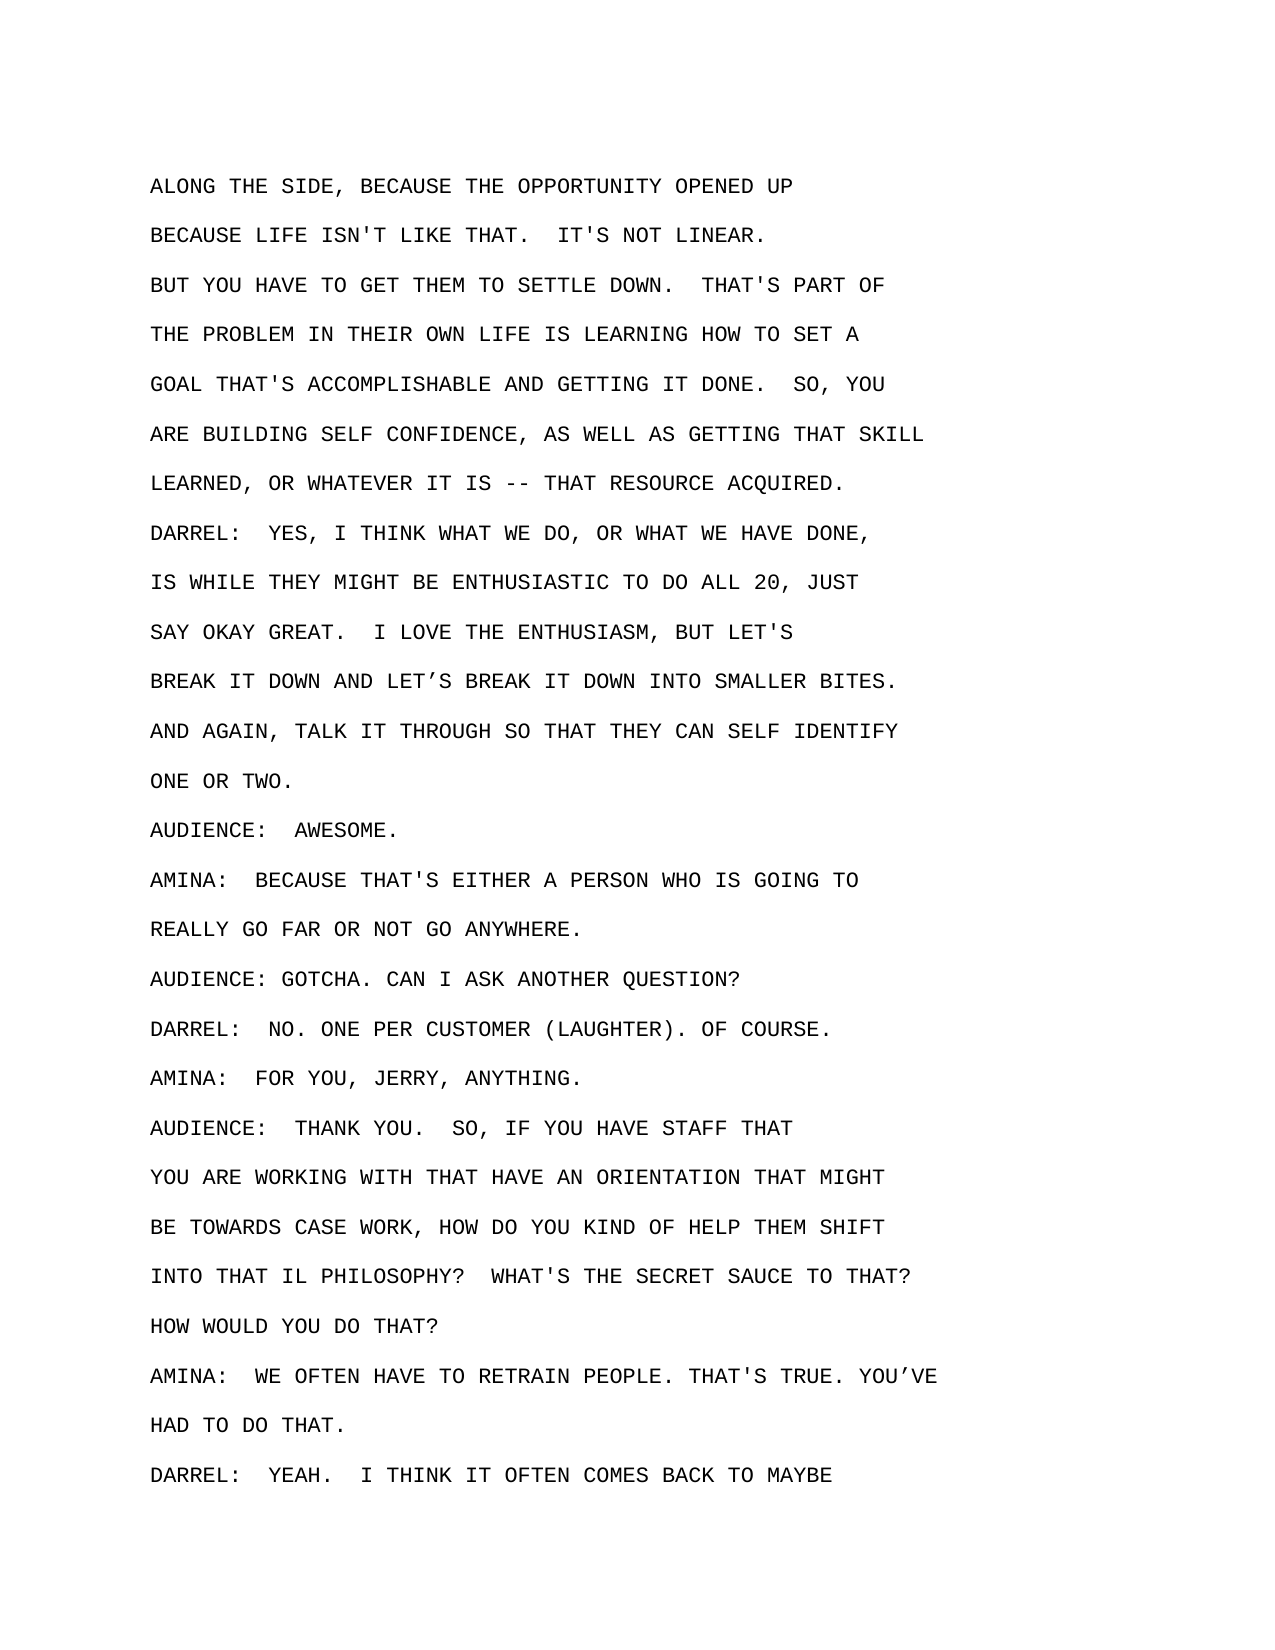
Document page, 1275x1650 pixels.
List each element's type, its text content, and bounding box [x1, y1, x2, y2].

text ONE OR TWO. [150, 770, 1125, 794]
text AND AGAIN, TALK IT THROUGH SO THAT THEY CAN SELF IDENTIFY [150, 720, 1125, 745]
text BREAK IT DOWN AND LET’S BREAK IT DOWN INTO SMALLER BITES. [150, 671, 1125, 695]
text DARREL: YEAH. I THINK IT OFTEN COMES BACK TO MAYBE [150, 1464, 1125, 1489]
text LEARNED, OR WHATEVER IT IS -- THAT RESOURCE ACQUIRED. [150, 472, 1125, 497]
text GOAL THAT'S ACCOMPLISHABLE AND GETTING IT DONE. SO, YOU [150, 373, 1125, 398]
text AUDIENCE: GOTCHA. CAN I ASK ANOTHER QUESTION? [150, 968, 1125, 993]
text DARREL: YES, I THINK WHAT WE DO, OR WHAT WE HAVE DONE, [150, 522, 1125, 547]
text INTO THAT IL PHILOSOPHY? WHAT'S THE SECRET SAUCE TO THAT? [150, 1266, 1125, 1290]
text AMINA: WE OFTEN HAVE TO RETRAIN PEOPLE. THAT'S TRUE. YOU’VE [150, 1365, 1125, 1389]
text HAD TO DO THAT. [150, 1414, 1125, 1439]
text BUT YOU HAVE TO GET THEM TO SETTLE DOWN. THAT'S PART OF [150, 274, 1125, 299]
text SAY OKAY GREAT. I LOVE THE ENTHUSIASM, BUT LET'S [150, 621, 1125, 646]
text AUDIENCE: AWESOME. [150, 819, 1125, 844]
text AUDIENCE: THANK YOU. SO, IF YOU HAVE STAFF THAT [150, 1117, 1125, 1142]
text BE TOWARDS CASE WORK, HOW DO YOU KIND OF HELP THEM SHIFT [150, 1216, 1125, 1241]
text AMINA: FOR YOU, JERRY, ANYTHING. [150, 1067, 1125, 1092]
text DARREL: NO. ONE PER CUSTOMER (LAUGHTER). OF COURSE. [150, 1018, 1125, 1042]
text ARE BUILDING SELF CONFIDENCE, AS WELL AS GETTING THAT SKILL [150, 423, 1125, 447]
text HOW WOULD YOU DO THAT? [150, 1315, 1125, 1340]
text REALLY GO FAR OR NOT GO ANYWHERE. [150, 918, 1125, 943]
text AMINA: BECAUSE THAT'S EITHER A PERSON WHO IS GOING TO [150, 869, 1125, 894]
text ALONG THE SIDE, BECAUSE THE OPPORTUNITY OPENED UP [150, 175, 1125, 199]
text IS WHILE THEY MIGHT BE ENTHUSIASTIC TO DO ALL 20, JUST [150, 571, 1125, 596]
text YOU ARE WORKING WITH THAT HAVE AN ORIENTATION THAT MIGHT [150, 1166, 1125, 1191]
text BECAUSE LIFE ISN'T LIKE THAT. IT'S NOT LINEAR. [150, 224, 1125, 249]
text THE PROBLEM IN THEIR OWN LIFE IS LEARNING HOW TO SET A [150, 323, 1125, 348]
